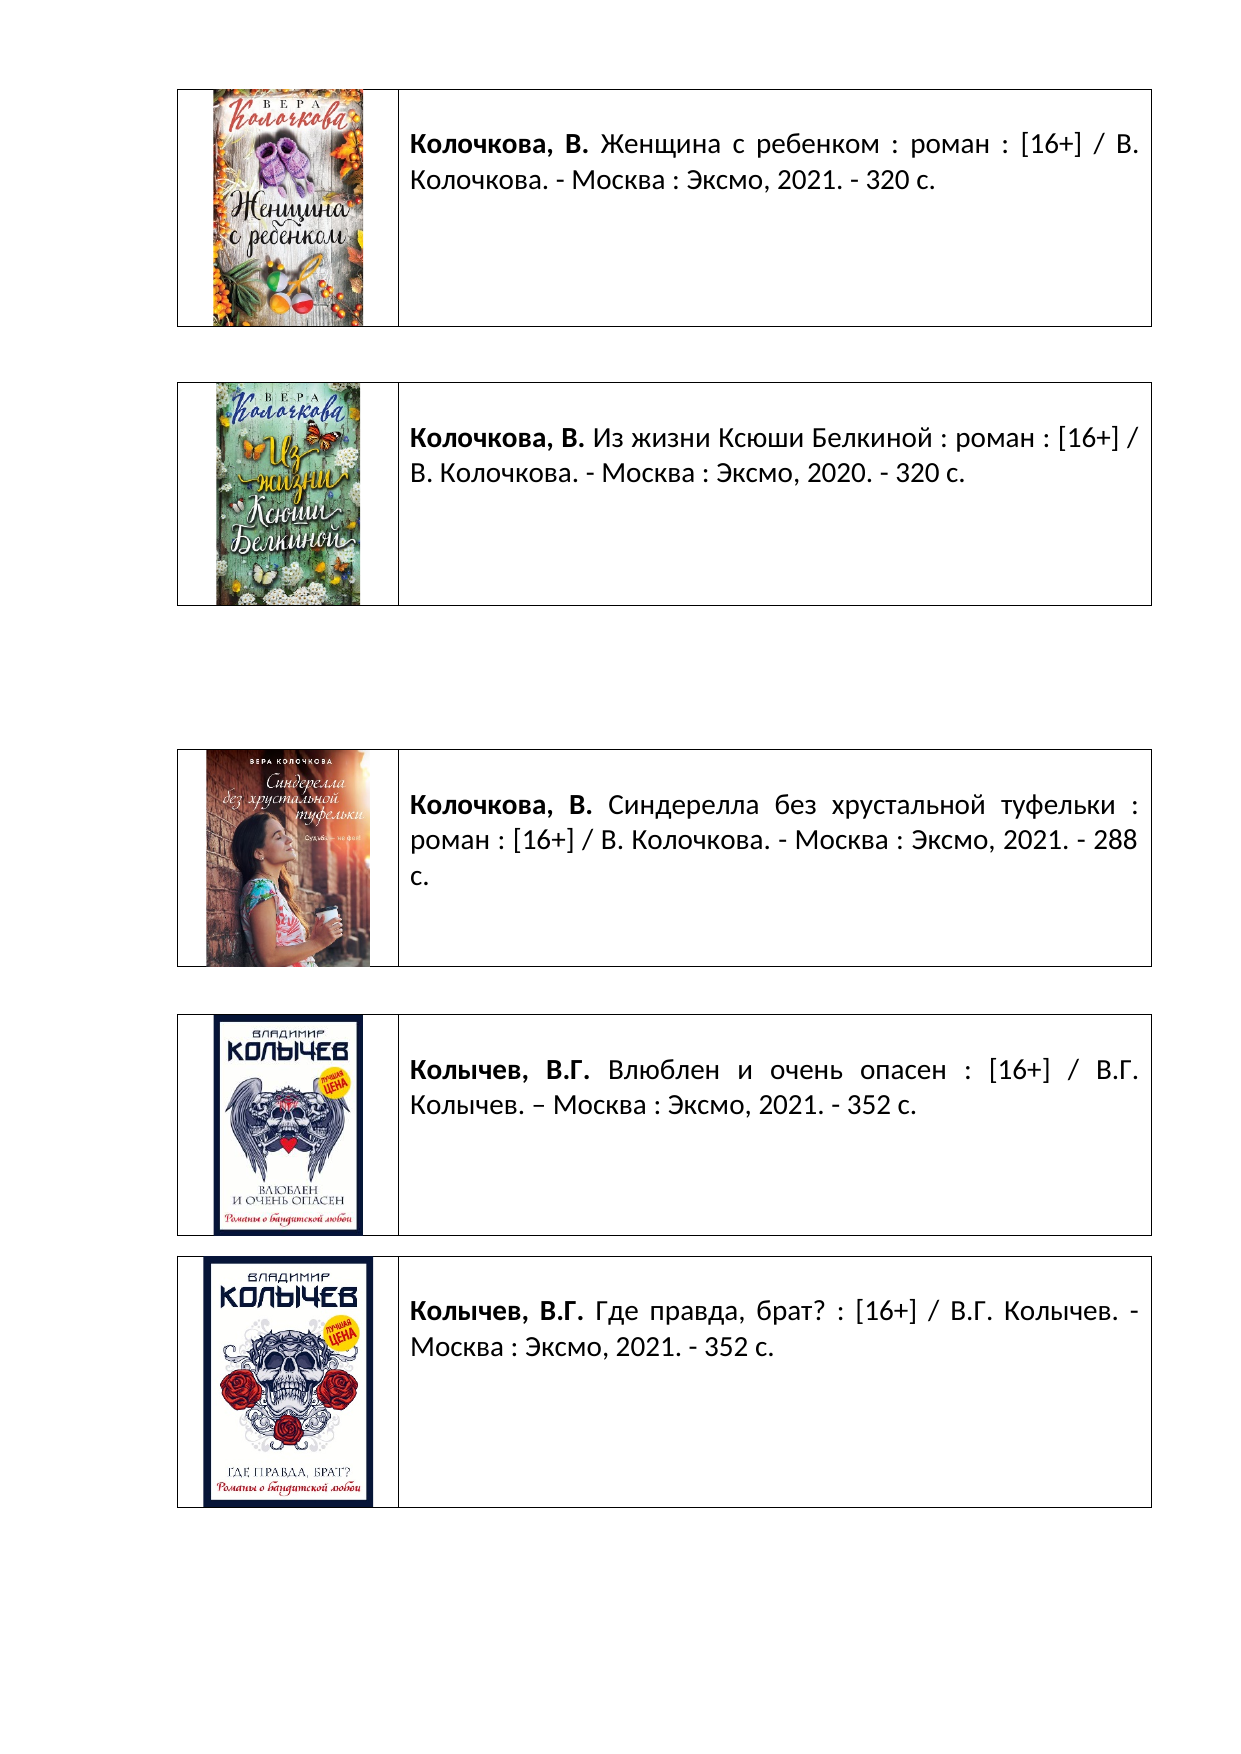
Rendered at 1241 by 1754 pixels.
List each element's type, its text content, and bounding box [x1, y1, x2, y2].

table_header [178, 750, 206, 966]
table_header [370, 750, 398, 966]
table_header [361, 383, 398, 605]
table_header [178, 383, 216, 605]
picture [216, 383, 361, 605]
table_header Колочкова, В. Синдерелла без хрустальной туфельки : роман : [16+] / В. Колочкова. - Москва : Эксмо, 2021. - 288 с. [399, 750, 1151, 966]
picture [213, 1015, 363, 1236]
table_header [178, 90, 213, 326]
table_header Колочкова, В. Женщина с ребенком : роман : [16+] / В. Колочкова. - Москва : Эксмо, 2021. - 320 с. [399, 90, 1151, 326]
table_header [178, 1257, 203, 1507]
table_header [363, 1015, 398, 1235]
picture [213, 89, 364, 326]
table_header [178, 1015, 213, 1235]
table_header [374, 1257, 398, 1507]
table_header Колычев, В.Г. Влюблен и очень опасен : [16+] / В.Г. Колычев. – Москва : Эксмо, 2021. - 352 с. [399, 1015, 1151, 1235]
table_header [364, 90, 398, 326]
table_header Колычев, В.Г. Где правда, брат? : [16+] / В.Г. Колычев. - Москва : Эксмо, 2021. - 352 с. [399, 1257, 1151, 1507]
picture [206, 750, 370, 967]
table_header Колочкова, В. Из жизни Ксюши Белкиной : роман : [16+] / В. Колочкова. - Москва : Эксмо, 2020. - 320 с. [399, 383, 1151, 605]
picture [203, 1256, 374, 1507]
